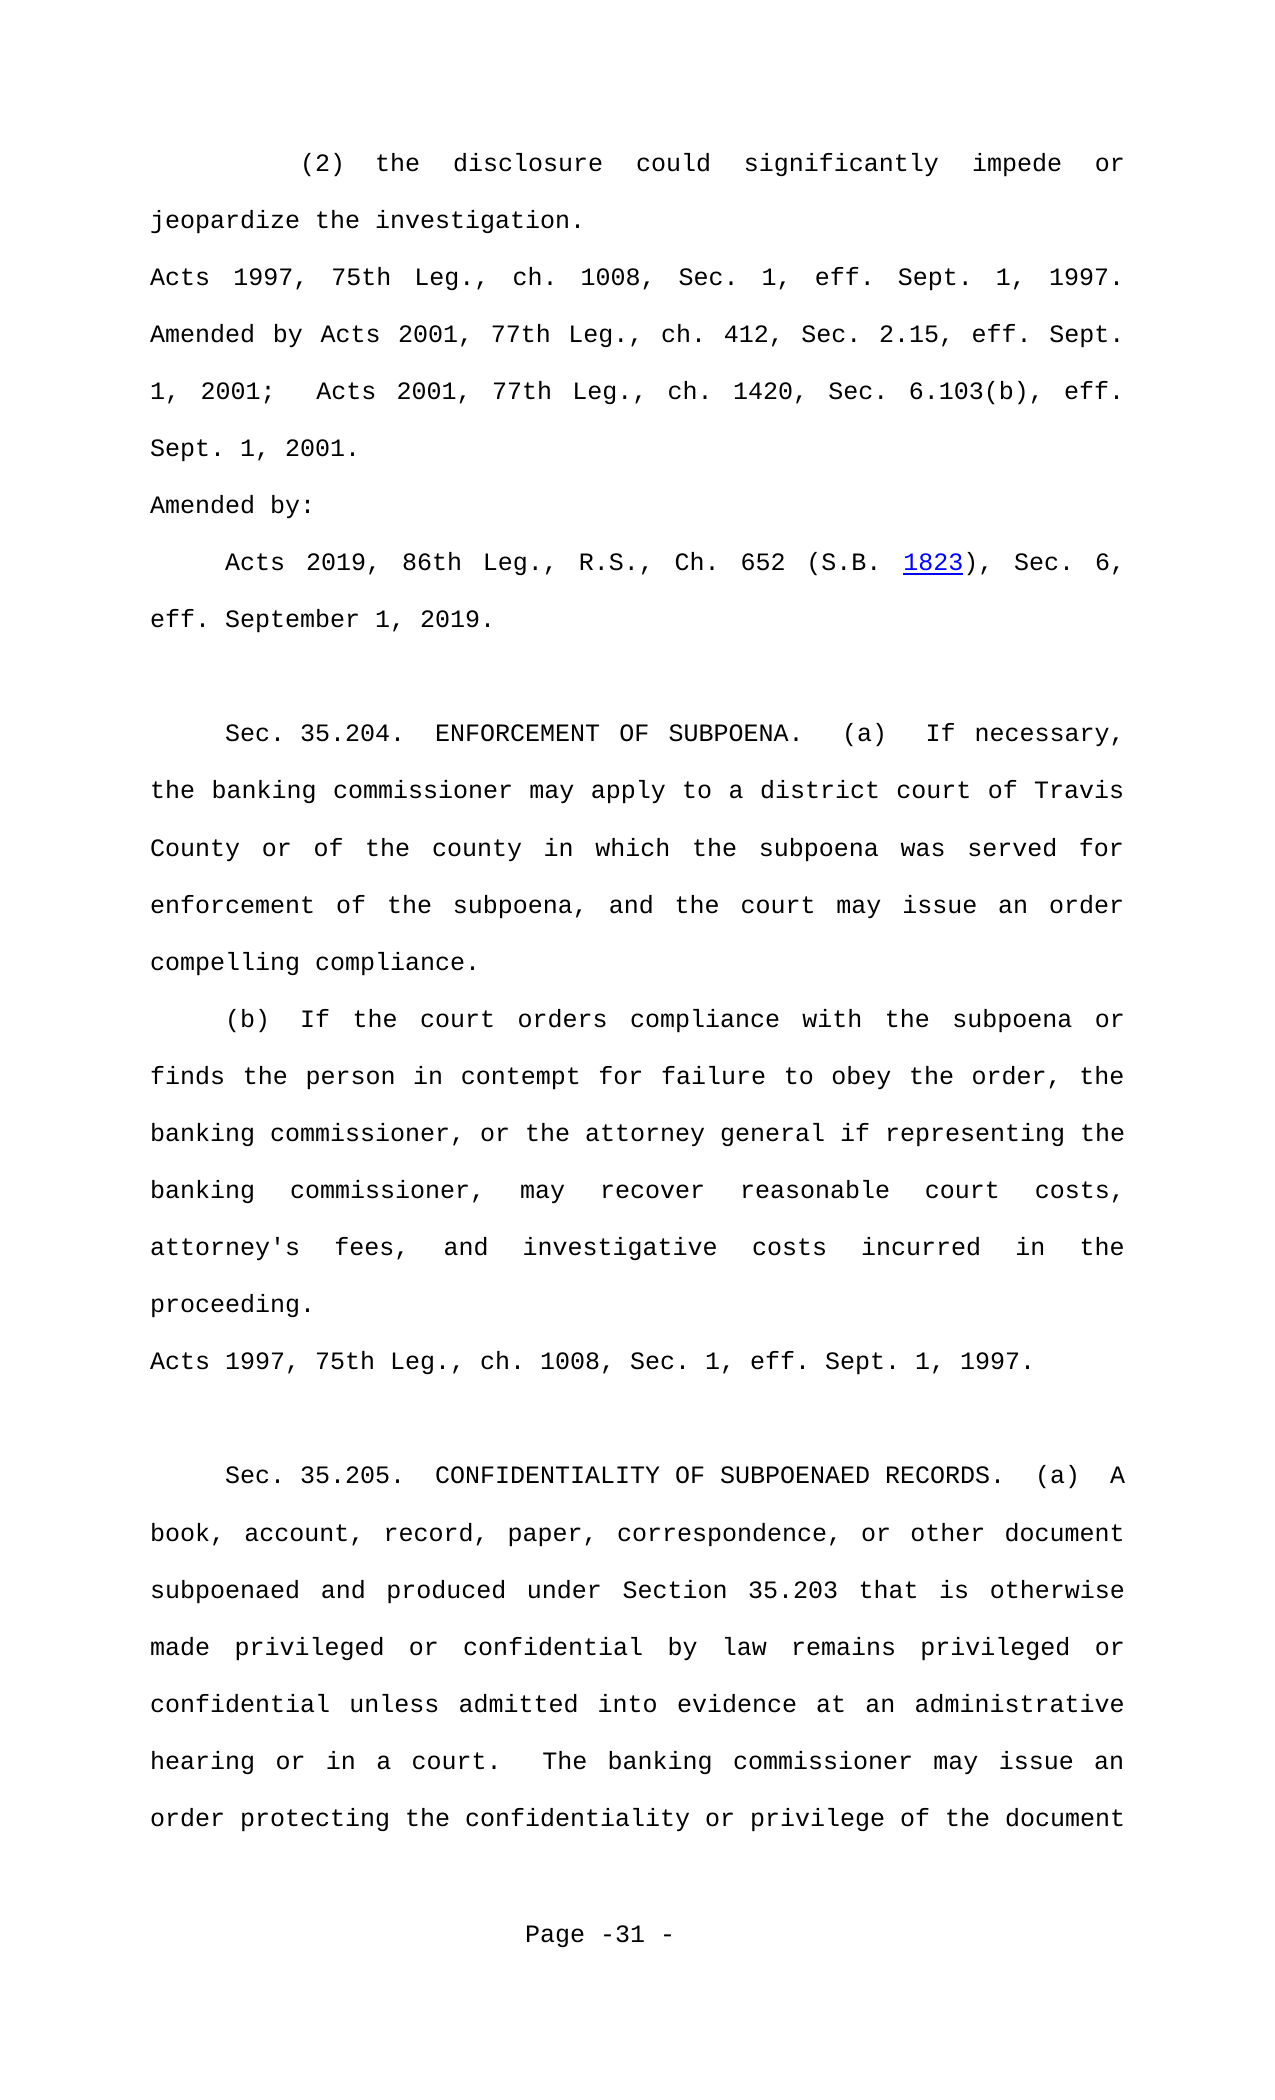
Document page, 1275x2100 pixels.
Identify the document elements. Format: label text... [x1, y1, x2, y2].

text Acts 1997, 75th Leg., ch. 1008, Sec. 1, eff. Sept. 1, 1997. [150, 1349, 1125, 1377]
text Sec. 35.204. ENFORCEMENT OF SUBPOENA. (a) If necessary, the banking commissioner may apply to a district court of Travis County or of the county in which the subpoena was served for enforcement of the subpoena, and the court may issue an order compelling compliance. [150, 721, 1125, 978]
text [150, 1463, 1125, 1834]
text Amended by: [150, 492, 1125, 521]
text Acts 2019, 86th Leg., R.S., Ch. 652 (S.B. 1823), Sec. 6, eff. September 1, 2019. [150, 549, 1125, 635]
text Acts 1997, 75th Leg., ch. 1008, Sec. 1, eff. Sept. 1, 1997. Amended by Acts 2001, 77th Leg., ch. 412, Sec. 2.15, eff. Sept. 1, 2001; Acts 2001, 77th Leg., ch. 1420, Sec. 6.103(b), eff. Sept. 1, 2001. [150, 264, 1125, 464]
text (2) the disclosure could significantly impede or jeopardize the investigation. [150, 150, 1125, 236]
text (b) If the court orders compliance with the subpoena or finds the person in contempt for failure to obey the order, the banking commissioner, or the attorney general if representing the banking commissioner, may recover reasonable court costs, attorney's fees, and investigative costs incurred in the proceeding. [150, 1006, 1125, 1320]
